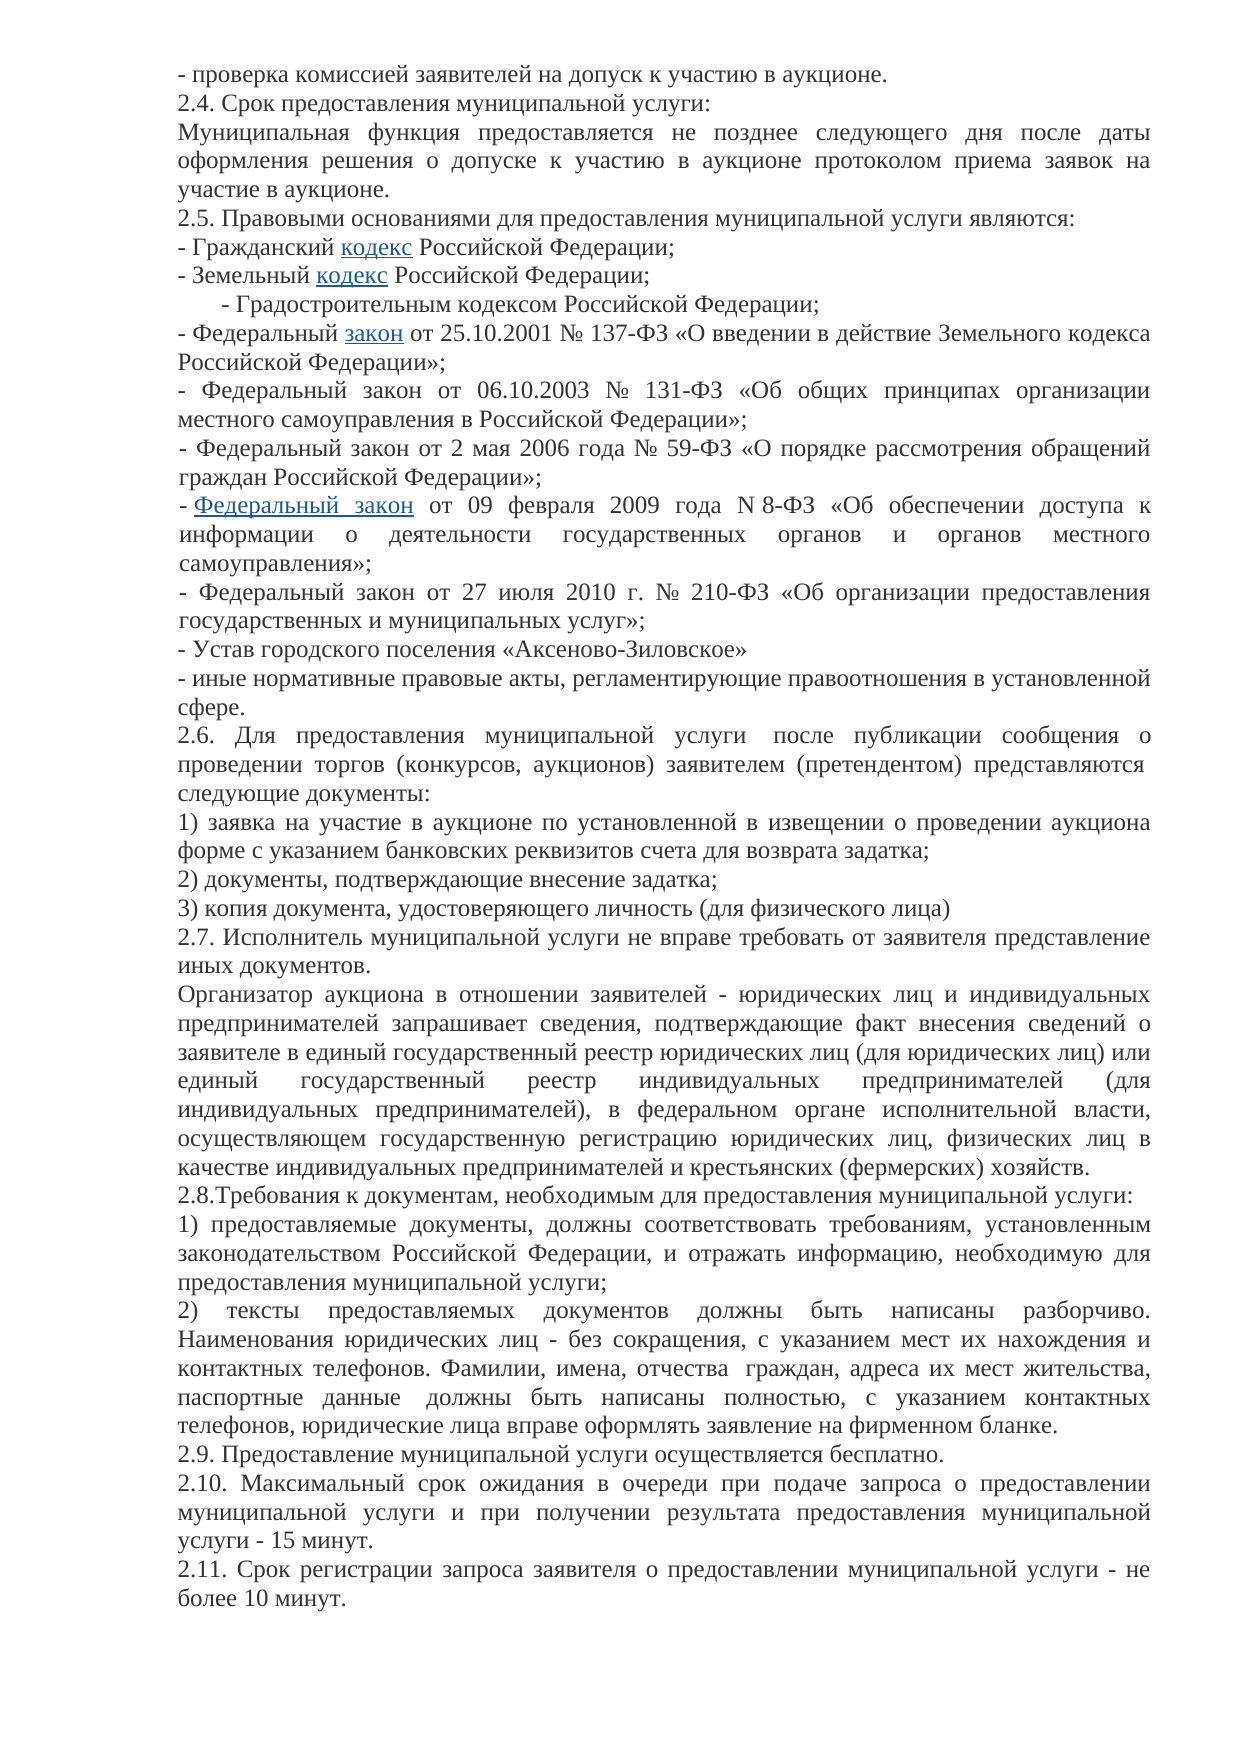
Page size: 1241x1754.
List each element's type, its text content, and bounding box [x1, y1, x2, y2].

text 2.6. Для предоставления муниципальной услуги после публикации сообщения о проведении торгов (конкурсов, аукционов) заявителем (претендентом) представляются следующие документы: [177, 720, 1152, 807]
text - Федеральный закон от 25.10.2001 № 137-ФЗ «О введении в действие Земельного кодекса Российской Федерации»; [177, 318, 1152, 375]
text - Федеральный закон от 06.10.2003 № 131-ФЗ «Об общих принципах организации местного самоуправления в Российской Федерации»; [177, 375, 1152, 433]
text - проверка комиссией заявителей на допуск к участию в аукционе. [177, 59, 1152, 88]
text 2) документы, подтверждающие внесение задатка; [177, 864, 1152, 893]
text 3) копия документа, удостоверяющего личность (для физического лица) [177, 893, 1152, 922]
text - Федеральный закон от 2 мая 2006 года № 59-ФЗ «О порядке рассмотрения обращений граждан Российской Федерации»; [179, 433, 1152, 490]
text 2.4. Срок предоставления муниципальной услуги: [177, 88, 1152, 117]
text Муниципальная функция предоставляется не позднее следующего дня после даты оформления решения о допуске к участию в аукционе протоколом приема заявок на участие в аукционе. [177, 117, 1152, 203]
text 2.8.Требования к документам, необходимым для предоставления муниципальной услуги: [177, 1180, 1152, 1209]
text - Градостроительным кодексом Российской Федерации; [177, 289, 1152, 318]
text 2.5. Правовыми основаниями для предоставления муниципальной услуги являются: [177, 203, 1152, 232]
text 2.10. Максимальный срок ожидания в очереди при подаче запроса о предоставлении муниципальной услуги и при получении результата предоставления муниципальной услуги - 15 минут. [177, 1468, 1152, 1554]
text - иные нормативные правовые акты, регламентирующие правоотношения в установленной сфере. [177, 663, 1152, 720]
text 2.9. Предоставление муниципальной услуги осуществляется бесплатно. [177, 1439, 1152, 1468]
text 2.7. Исполнитель муниципальной услуги не вправе требовать от заявителя представление иных документов. [177, 922, 1152, 979]
text 2) тексты предоставляемых документов должны быть написаны разборчиво. Наименования юридических лиц - без сокращения, с указанием мест их нахождения и контактных телефонов. Фамилии, имена, отчества граждан, адреса их мест жительства, паспортные данные должны быть написаны полностью, с указанием контактных телефонов, юридические лица вправе оформлять заявление на фирменном бланке. [177, 1295, 1152, 1439]
text - Устав городского поселения «Аксеново-Зиловское» [177, 634, 1152, 663]
text 2.11. Срок регистрации запроса заявителя о предоставлении муниципальной услуги - не более 10 минут. [177, 1554, 1152, 1612]
text - Гражданский кодекс Российской Федерации; [177, 232, 1152, 260]
text - Федеральный закон от 09 февраля 2009 года N 8-ФЗ «Об обеспечении доступа к информации о деятельности государственных органов и органов местного самоуправления»; [179, 490, 1152, 577]
text - Земельный кодекс Российской Федерации; [177, 260, 1152, 289]
text 1) заявка на участие в аукционе по установленной в извещении о проведении аукциона форме с указанием банковских реквизитов счета для возврата задатка; [177, 807, 1152, 864]
text 1) предоставляемые документы, должны соответствовать требованиям, установленным законодательством Российской Федерации, и отражать информацию, необходимую для предоставления муниципальной услуги; [177, 1209, 1152, 1295]
text Организатор аукциона в отношении заявителей - юридических лиц и индивидуальных предпринимателей запрашивает сведения, подтверждающие факт внесения сведений о заявителе в единый государственный реестр юридических лиц (для юридических лиц) или единый государственный реестр индивидуальных предпринимателей (для индивидуальных предпринимателей), в федеральном органе исполнительной власти, осуществляющем государственную регистрацию юридических лиц, физических лиц в качестве индивидуальных предпринимателей и крестьянских (фермерских) хозяйств. [177, 979, 1152, 1180]
text - Федеральный закон от 27 июля 2010 г. № 210-ФЗ «Об организации предоставления государственных и муниципальных услуг»; [179, 577, 1152, 634]
